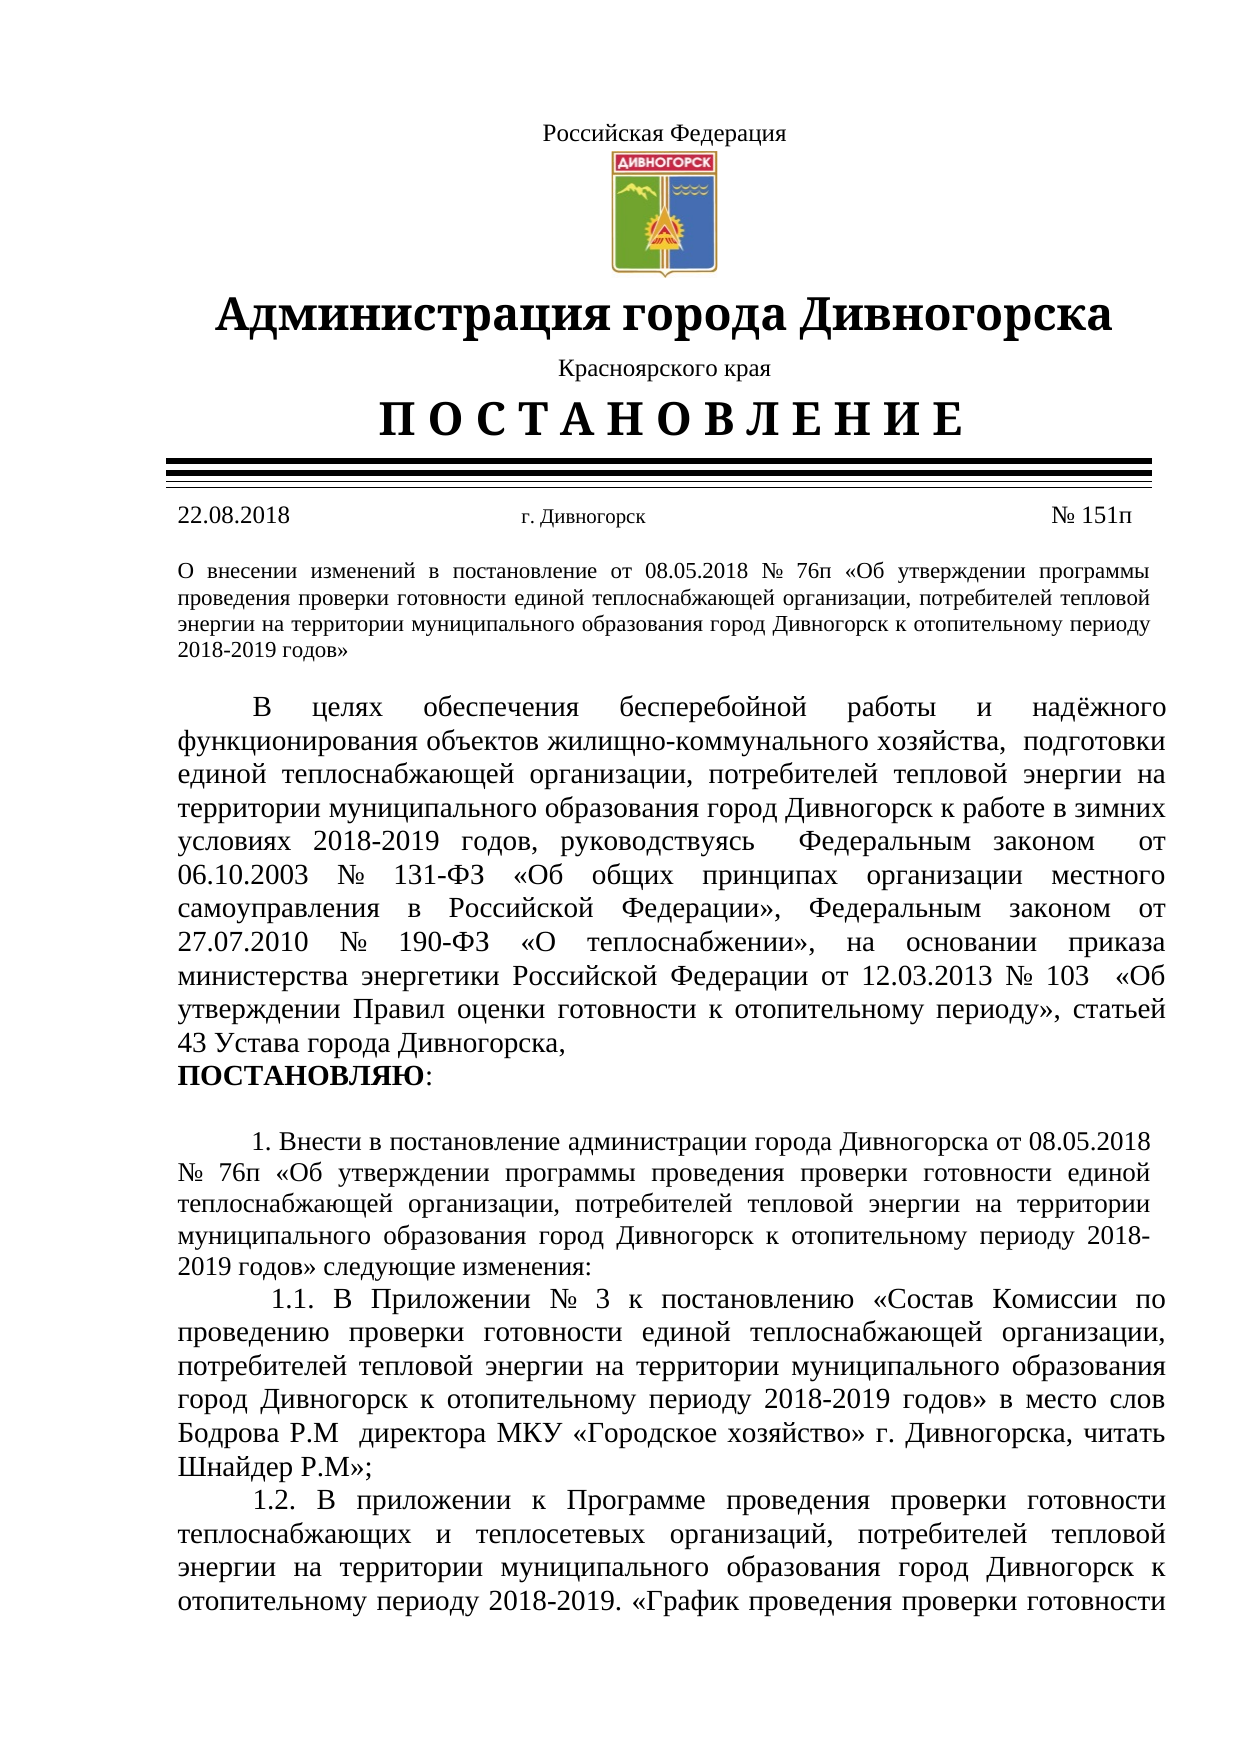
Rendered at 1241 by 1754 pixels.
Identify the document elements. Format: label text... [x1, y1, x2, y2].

table_cell [166, 482, 644, 487]
text 1.1. В Приложении № 3 к постановлению «Состав Комиссии по проведению проверки готовности единой теплоснабжающей организации, потребителей тепловой энергии на территории муниципального образования город Дивногорск к отопительному периоду 2018-2019 годов» в место слов Бодрова Р.М директора МКУ «Городское хозяйство» г. Дивногорска, читать Шнайдер Р.М»; [177, 1281, 1166, 1482]
table_header [645, 476, 1152, 481]
text 22.08.2018 г. Дивногорск № 151п [177, 500, 1166, 529]
table_header [645, 464, 1152, 470]
table_cell [645, 482, 1152, 487]
text Российская Федерация [177, 118, 1152, 147]
text О внесении изменений в постановление от 08.05.2018 № 76п «Об утверждении программы проведения проверки готовности единой теплоснабжающей организации, потребителей тепловой энергии на территории муниципального образования город Дивногорск к отопительному периоду 2018-2019 годов» [177, 557, 1152, 663]
text Красноярского края [177, 353, 1152, 382]
text ПОСТАНОВЛЯЮ: [177, 1058, 1166, 1092]
text 1. Внести в постановление администрации города Дивногорска от 08.05.2018 № 76п «Об утверждении программы проведения проверки готовности единой теплоснабжающей организации, потребителей тепловой энергии на территории муниципального образования город Дивногорск к отопительному периоду 2018-2019 годов» следующие изменения: [177, 1125, 1152, 1281]
text В целях обеспечения бесперебойной работы и надёжного функционирования объектов жилищно-коммунального хозяйства, подготовки единой теплоснабжающей организации, потребителей тепловой энергии на территории муниципального образования город Дивногорск к работе в зимних условиях 2018-2019 годов, руководствуясь Федеральным законом от 06.10.2003 № 131-ФЗ «Об общих принципах организации местного самоуправления в Российской Федерации», Федеральным законом от 27.07.2010 № 190-ФЗ «О теплоснабжении», на основании приказа министерства энергетики Российской Федерации от 12.03.2013 № 103 «Об утверждении Правил оценки готовности к отопительному периоду», статьей 43 Устава города Дивногорска, [177, 689, 1166, 1058]
picture [611, 151, 718, 278]
table_header [166, 464, 644, 470]
subtitle П О С Т А Н О В Л Е Н И Е [177, 386, 1152, 448]
table_header [166, 476, 644, 481]
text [177, 1482, 1166, 1616]
subtitle Администрация города Дивногорска [177, 281, 1152, 344]
